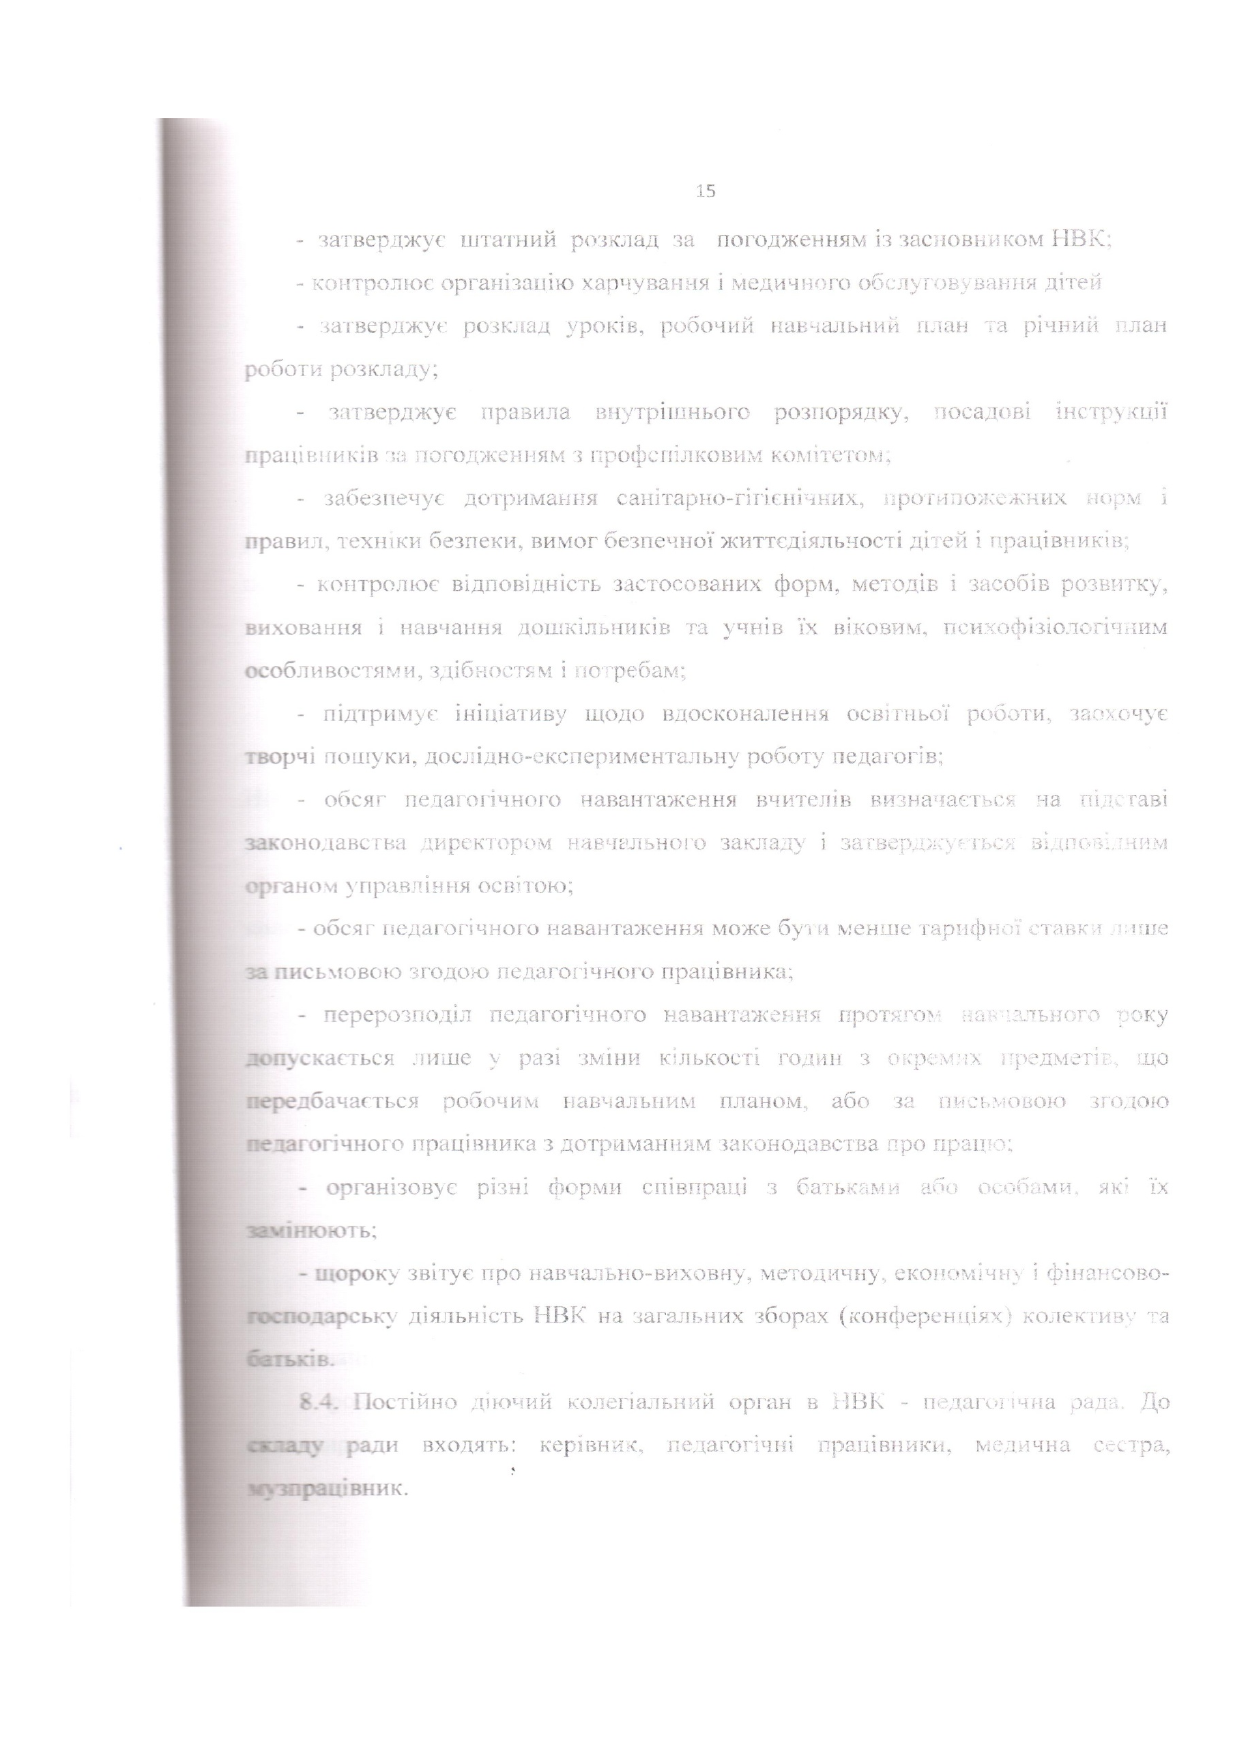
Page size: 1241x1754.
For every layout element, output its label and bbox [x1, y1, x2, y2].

picture [59, 118, 1204, 1621]
